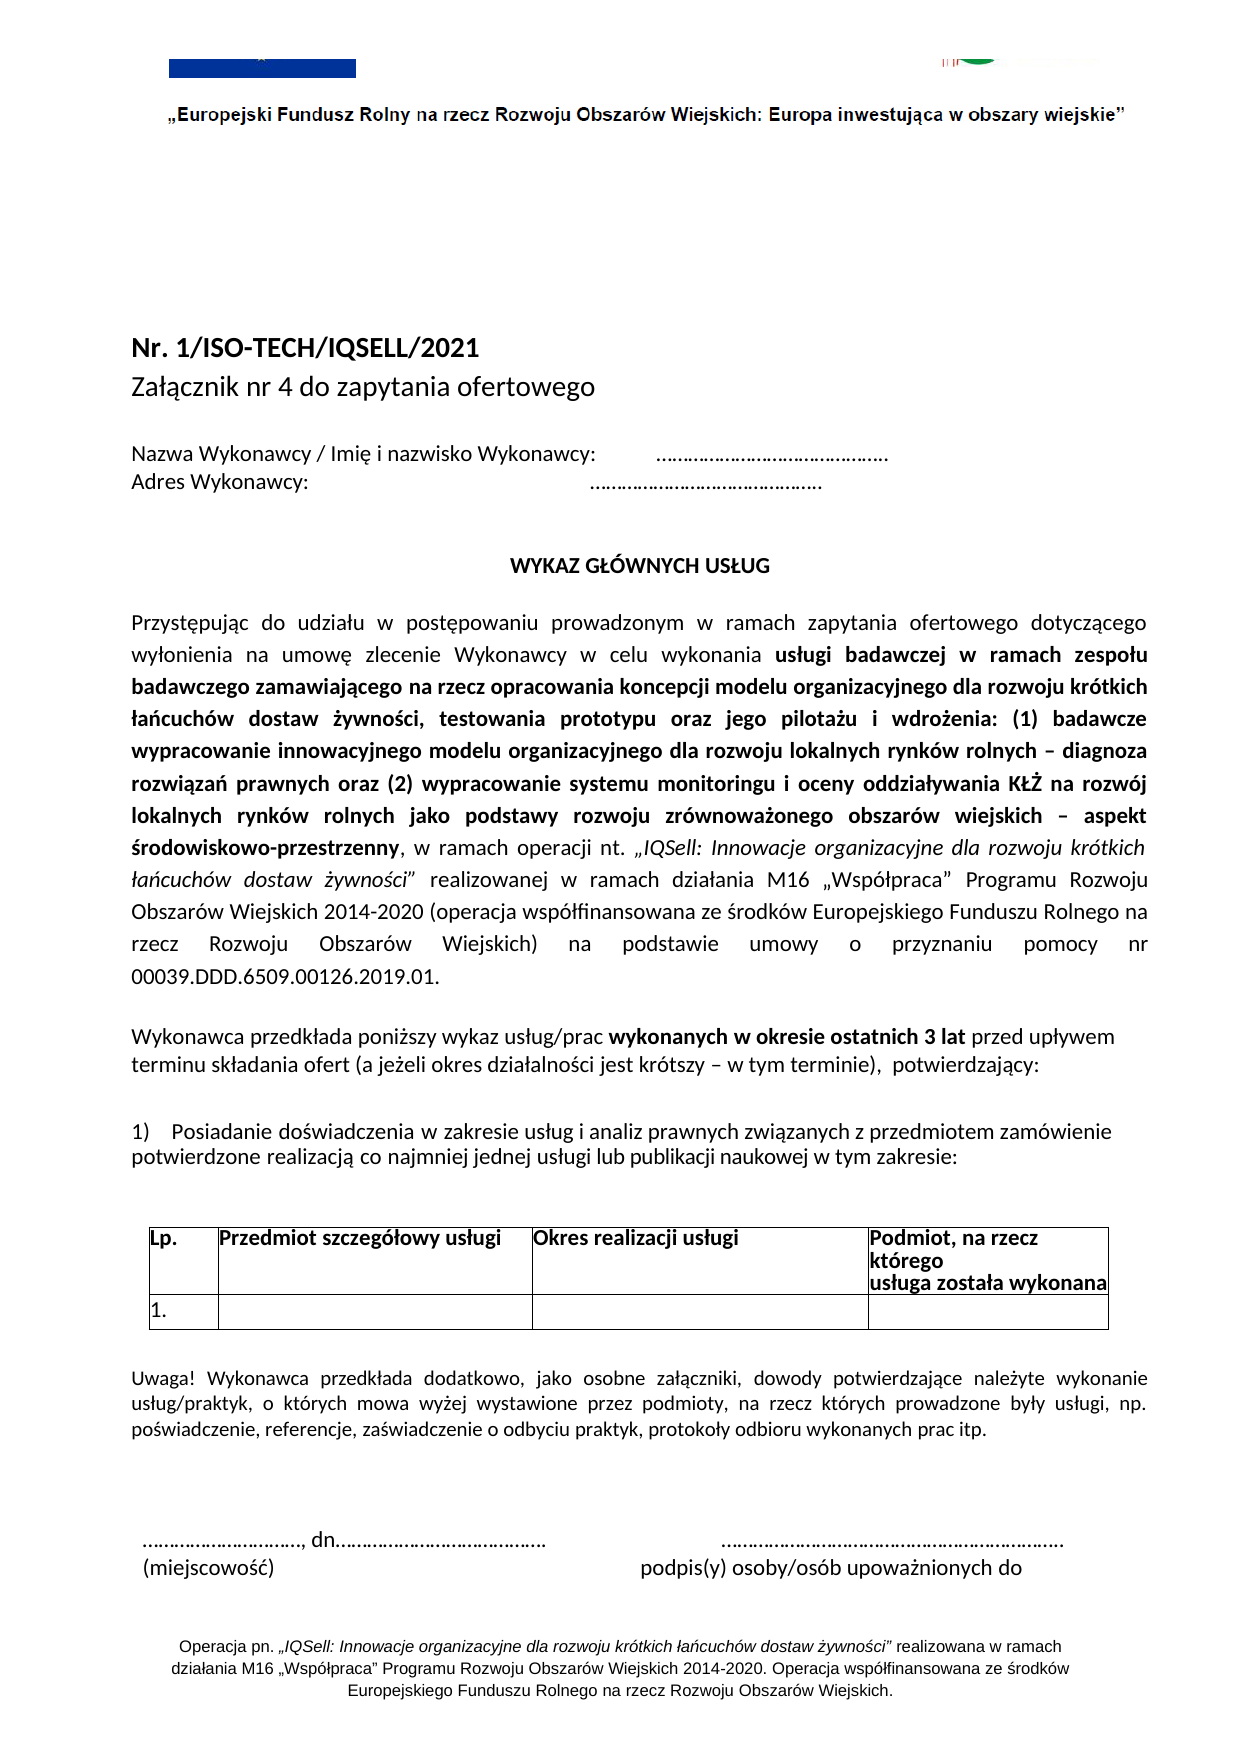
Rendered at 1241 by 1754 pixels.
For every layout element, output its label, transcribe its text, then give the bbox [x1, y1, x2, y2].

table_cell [637, 1553, 1149, 1606]
table_header Przedmiot szczegółowy usługi [219, 1228, 532, 1294]
table_header Okres realizacji usługi [533, 1228, 868, 1294]
text Nazwa Wykonawcy / Imię i nazwisko Wykonawcy: …………………………………….. [131, 439, 1148, 467]
table_cell [533, 1295, 868, 1328]
text Załącznik nr 4 do zapytania ofertowego [131, 368, 1148, 404]
table_header …………………………, dn…………………………………. [131, 1469, 637, 1553]
table_header Lp. [150, 1228, 218, 1294]
text 1) Posiadanie doświadczenia w zakresie usług i analiz prawnych związanych z przedmiotem zamówienie potwierdzone realizacją co najmniej jednej usługi lub publikacji naukowej w tym zakresie: [131, 1119, 1148, 1169]
text Adres Wykonawcy: …………………………………….. [131, 467, 1148, 495]
text Przystępując do udziału w postępowaniu prowadzonym w ramach zapytania ofertowego dotyczącego wyłonienia na umowę zlecenie Wykonawcy w celu wykonania usługi badawczej w ramach zespołu badawczego zamawiającego na rzecz opracowania koncepcji modelu organizacyjnego dla rozwoju krótkich łańcuchów dostaw żywności, testowania prototypu oraz jego pilotażu i wdrożenia: (1) badawcze wypracowanie innowacyjnego modelu organizacyjnego dla rozwoju lokalnych rynków rolnych – diagnoza rozwiązań prawnych oraz (2) wypracowanie systemu monitoringu i oceny oddziaływania KŁŻ na rozwój lokalnych rynków rolnych jako podstawy rozwoju zrównoważonego obszarów wiejskich – aspekt środowiskowo-przestrzenny, w ramach operacji nt. „IQSell: Innowacje organizacyjne dla rozwoju krótkich łańcuchów dostaw żywności” realizowanej w ramach działania M16 „Współpraca” Programu Rozwoju Obszarów Wiejskich 2014-2020 (operacja współfinansowana ze środków Europejskiego Funduszu Rolnego na rzecz Rozwoju Obszarów Wiejskich) na podstawie umowy o przyznaniu pomocy nr 00039.DDD.6509.00126.2019.01. [131, 608, 1148, 990]
table_cell [869, 1295, 1108, 1328]
subtitle WYKAZ GŁÓWNYCH USŁUG [131, 552, 1148, 580]
table_header Podmiot, na rzecz którego usługa została wykonana [869, 1228, 1108, 1294]
table_cell [219, 1295, 532, 1328]
table_cell (miejscowość) [131, 1553, 637, 1606]
table_header ……………………………………………………….. [637, 1469, 1149, 1553]
text Wykonawca przedkłada poniższy wykaz usług/prac wykonanych w okresie ostatnich 3 lat przed upływem terminu składania ofert (a jeżeli okres działalności jest krótszy – w tym terminie), potwierdzający: [131, 1022, 1148, 1078]
subtitle Nr. 1/ISO-TECH/IQSELL/2021 [131, 329, 1148, 365]
subtitle Uwaga! Wykonawca przedkłada dodatkowo, jako osobne załączniki, dowody potwierdzające należyte wykonanie usług/praktyk, o których mowa wyżej wystawione przez podmioty, na rzecz których prowadzone były usługi, np. poświadczenie, referencje, zaświadczenie o odbyciu praktyk, protokoły odbioru wykonanych prac itp. [131, 1365, 1148, 1441]
table_cell 1. [150, 1295, 218, 1328]
